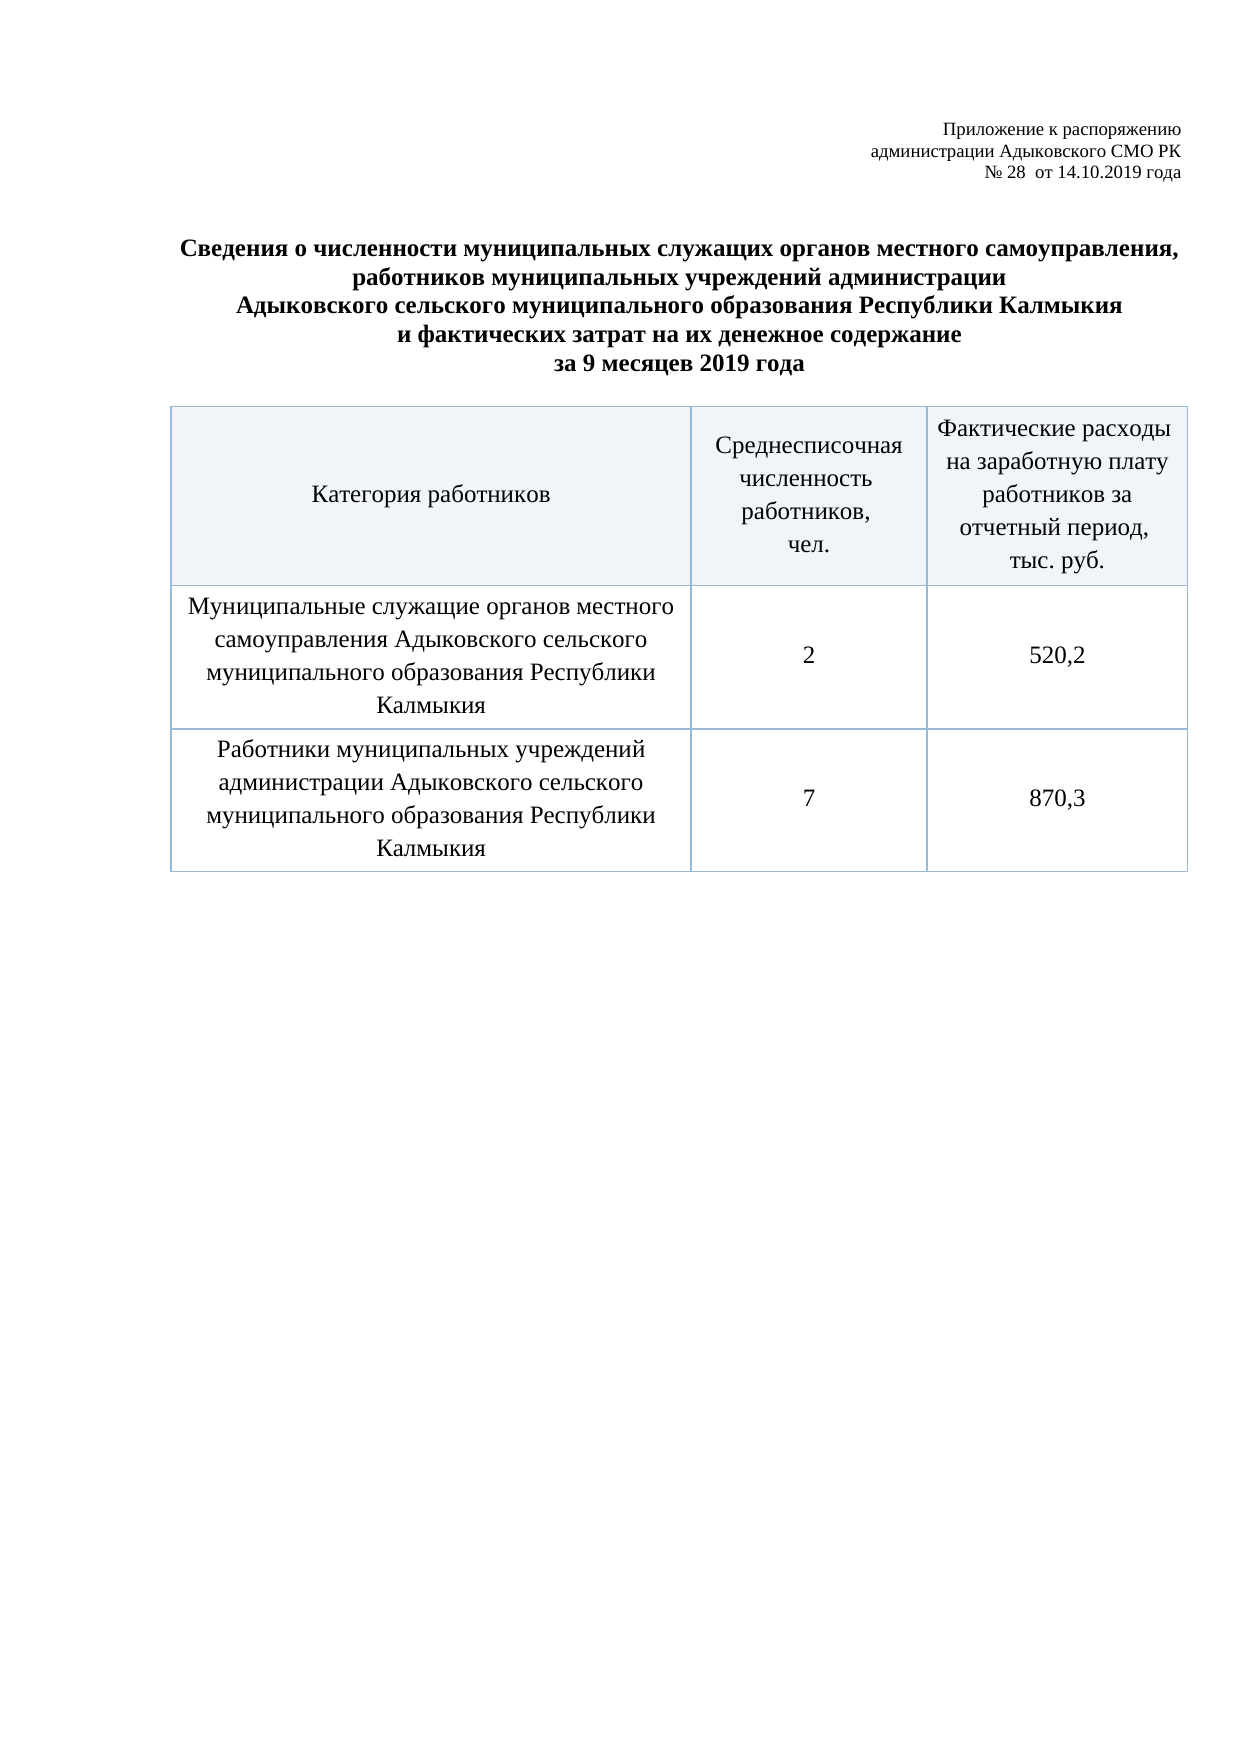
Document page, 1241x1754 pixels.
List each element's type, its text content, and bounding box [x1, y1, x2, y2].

text Сведения о численности муниципальных служащих органов местного самоуправления, работников муниципальных учреждений администрации [177, 233, 1181, 291]
table_header Категория работников [172, 407, 690, 585]
table_cell Муниципальные служащие органов местного самоуправления Адыковского сельского муниципального образования Республики Калмыкия [172, 586, 690, 728]
table_cell 2 [692, 586, 926, 728]
table_header Среднесписочная численность работников, чел. [692, 407, 926, 585]
text и фактических затрат на их денежное содержание [177, 319, 1181, 348]
text № 28 от 14.10.2019 года [177, 161, 1181, 183]
text Адыковского сельского муниципального образования Республики Калмыкия [177, 291, 1181, 319]
table_cell 520,2 [928, 586, 1187, 728]
table_header Фактические расходы на заработную плату работников за отчетный период, тыс. руб. [928, 407, 1187, 585]
table_cell 7 [692, 730, 926, 871]
table_cell 870,3 [928, 730, 1187, 871]
text администрации Адыковского СМО РК [177, 140, 1181, 161]
table_cell Работники муниципальных учреждений администрации Адыковского сельского муниципального образования Республики Калмыкия [172, 730, 690, 871]
text за 9 месяцев 2019 года [177, 348, 1181, 377]
text Приложение к распоряжению [177, 118, 1181, 140]
